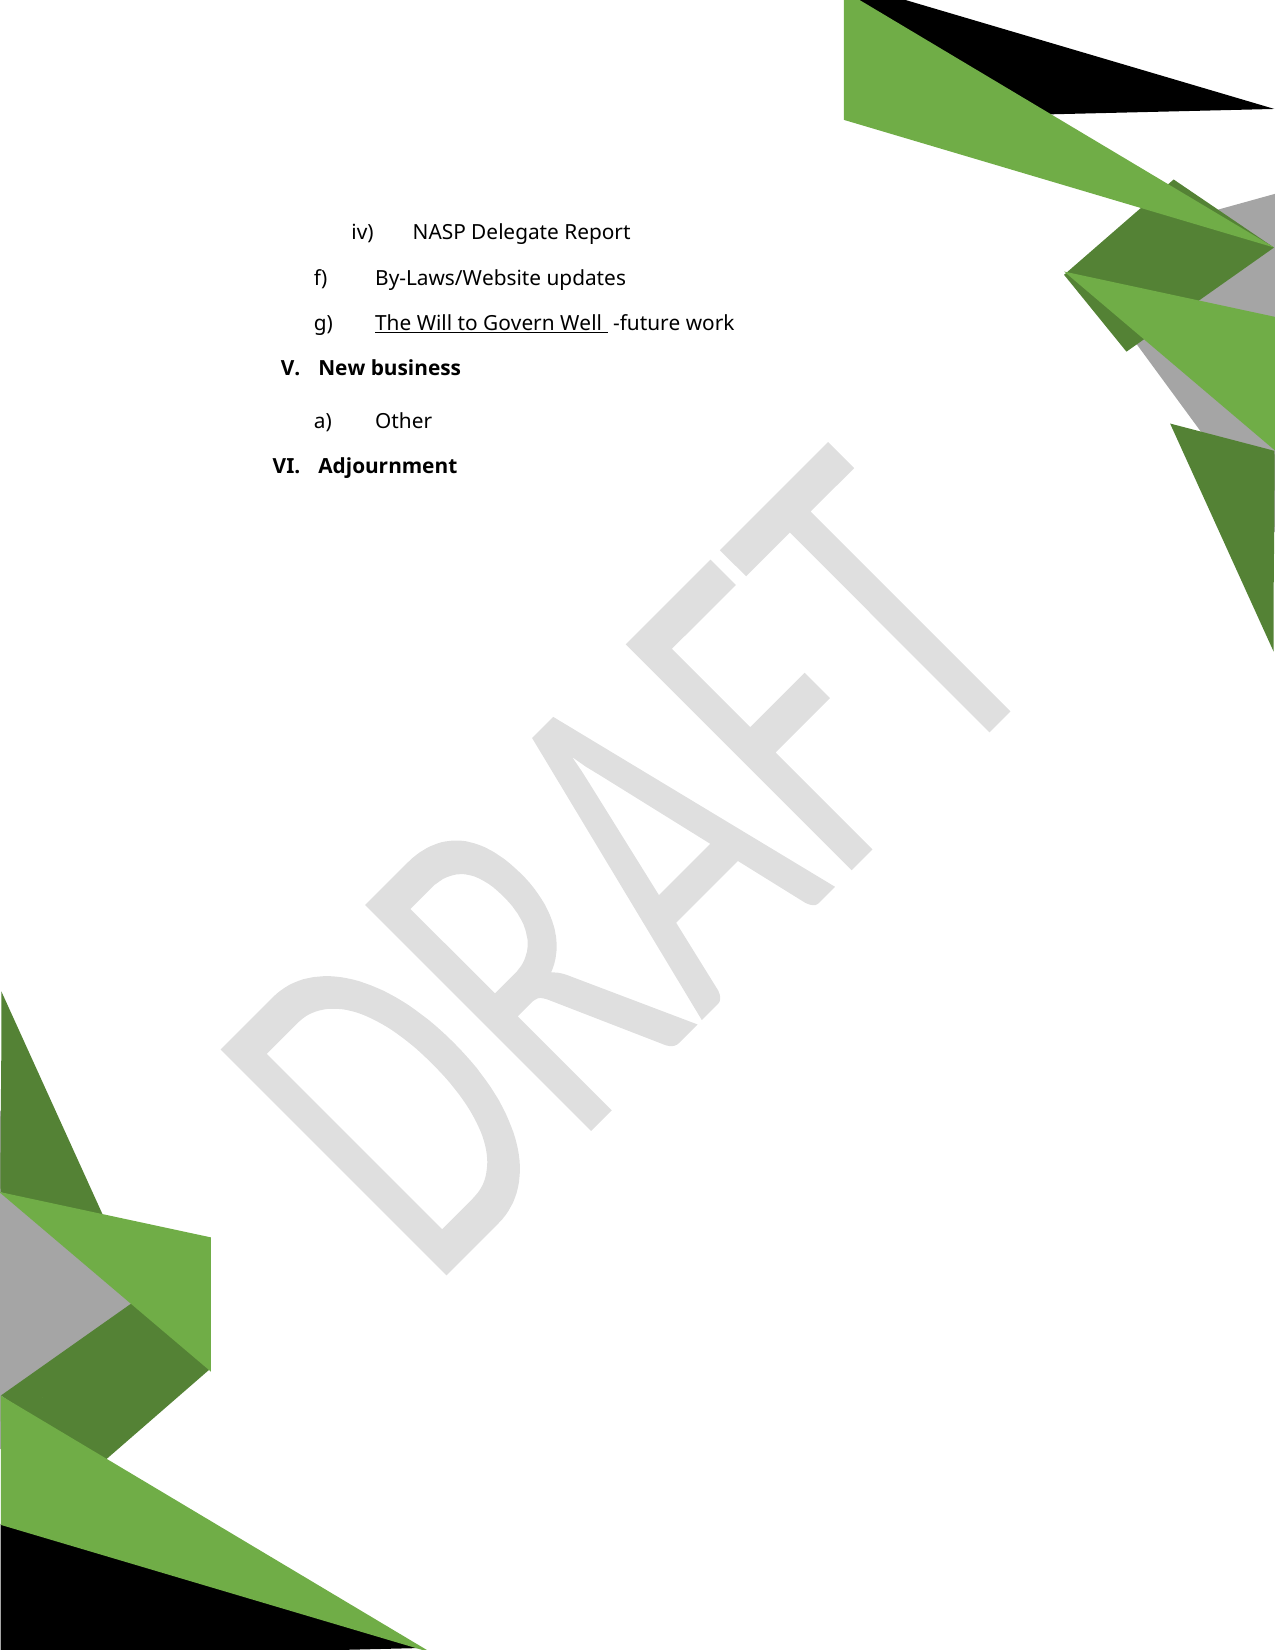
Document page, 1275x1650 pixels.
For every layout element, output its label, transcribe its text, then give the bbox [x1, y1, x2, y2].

list By-Laws/Website updates [314, 263, 975, 291]
list Other [314, 406, 975, 435]
list NASP Delegate Report [351, 217, 975, 246]
list The Will to Govern Well -future work [314, 308, 975, 336]
